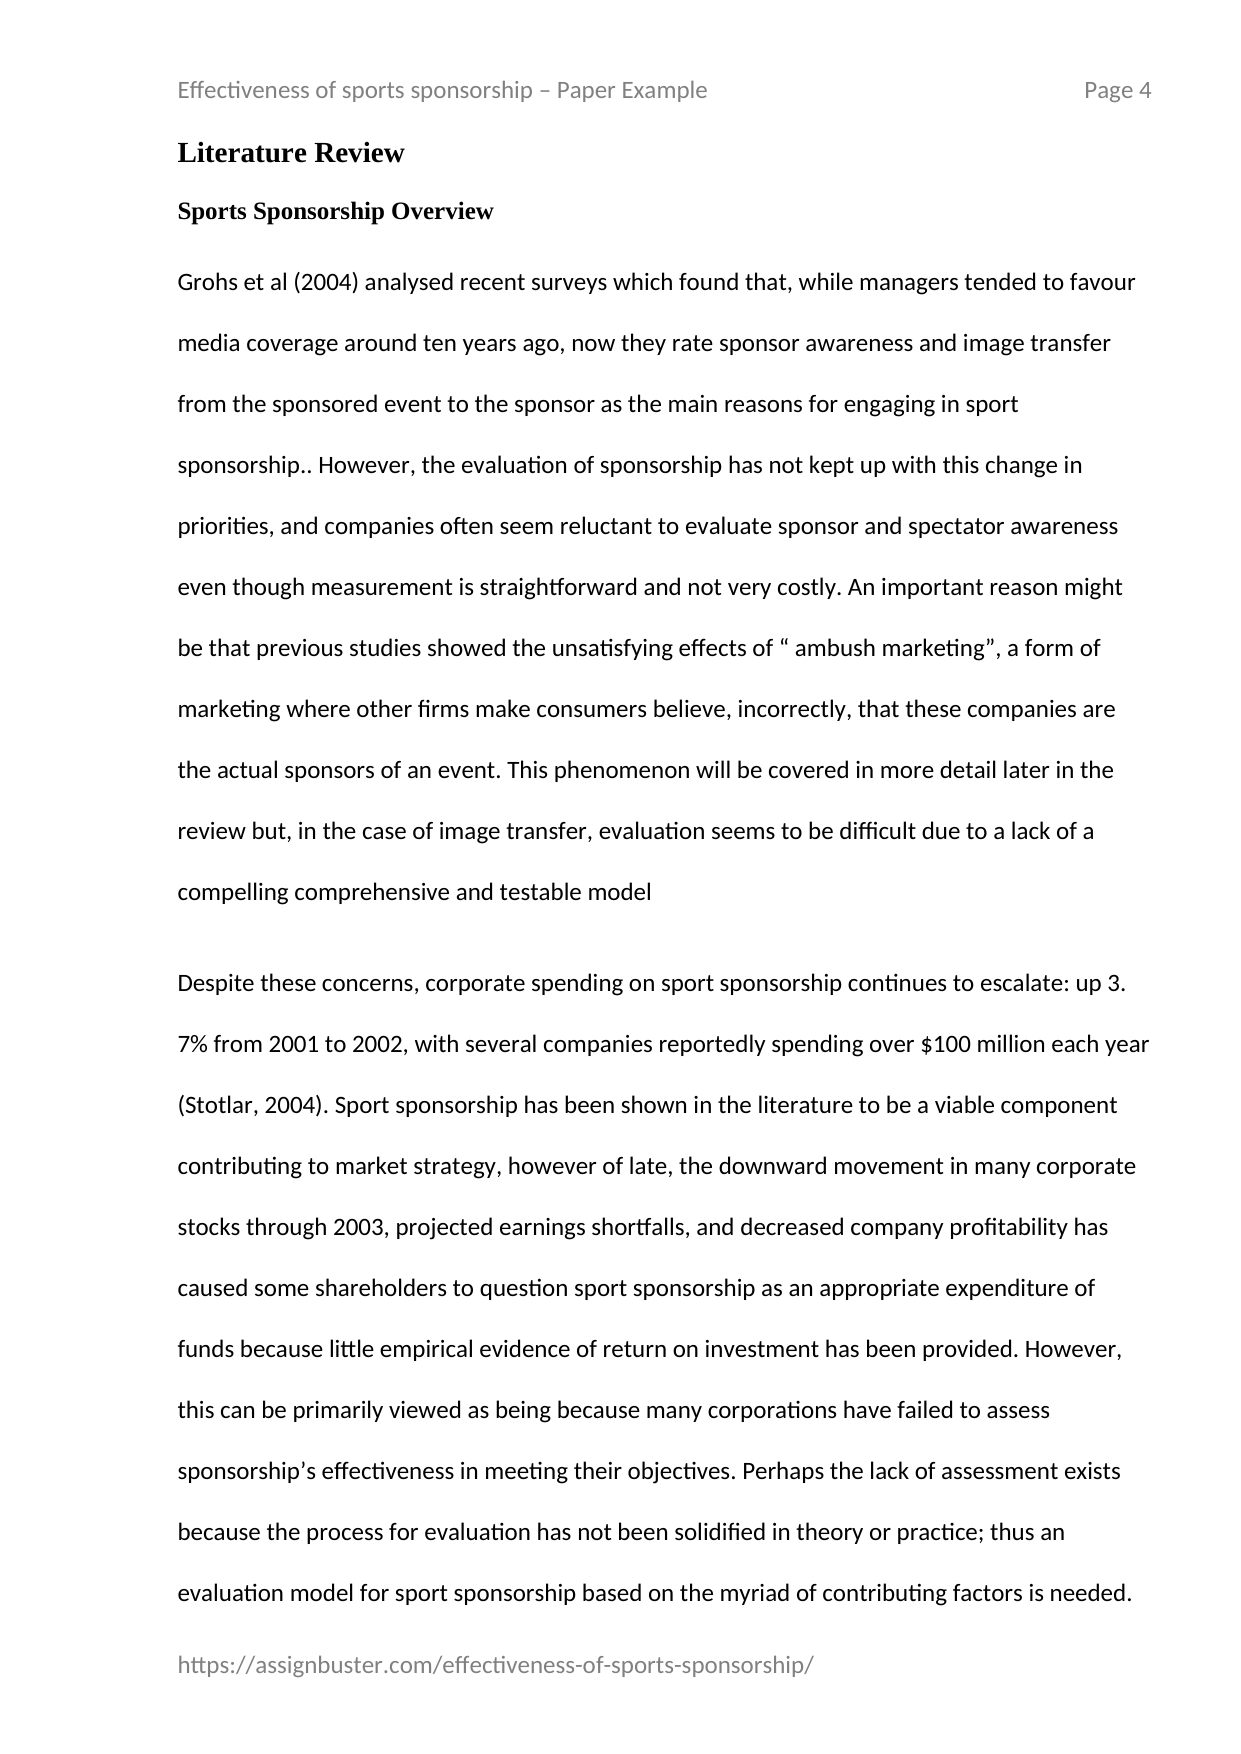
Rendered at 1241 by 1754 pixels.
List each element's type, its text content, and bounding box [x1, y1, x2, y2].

text Despite these concerns, corporate spending on sport sponsorship continues to escalate: up 3. 7% from 2001 to 2002, with several companies reportedly spending over $100 million each year (Stotlar, 2004). Sport sponsorship has been shown in the literature to be a viable component contributing to market strategy, however of late, the downward movement in many corporate stocks through 2003, projected earnings shortfalls, and decreased company profitability has caused some shareholders to question sport sponsorship as an appropriate expenditure of funds because little empirical evidence of return on investment has been provided. However, this can be primarily viewed as being because many corporations have failed to assess sponsorship’s effectiveness in meeting their objectives. Perhaps the lack of assessment exists because the process for evaluation has not been solidified in theory or practice; thus an evaluation model for sport sponsorship based on the myriad of contributing factors is needed. [177, 967, 1152, 1608]
subtitle Sports Sponsorship Overview [177, 196, 1152, 225]
text Grohs et al (2004) analysed recent surveys which found that, while managers tended to favour media coverage around ten years ago, now they rate sponsor awareness and image transfer from the sponsored event to the sponsor as the main reasons for engaging in sport sponsorship.. However, the evaluation of sponsorship has not kept up with this change in priorities, and companies often seem reluctant to evaluate sponsor and spectator awareness even though measurement is straightforward and not very costly. An important reason might be that previous studies showed the unsatisfying effects of “ ambush marketing”, a form of marketing where other firms make consumers believe, incorrectly, that these companies are the actual sponsors of an event. This phenomenon will be covered in more detail later in the review but, in the case of image transfer, evaluation seems to be difficult due to a lack of a compelling comprehensive and testable model [177, 266, 1152, 907]
subtitle Literature Review [177, 135, 1152, 168]
